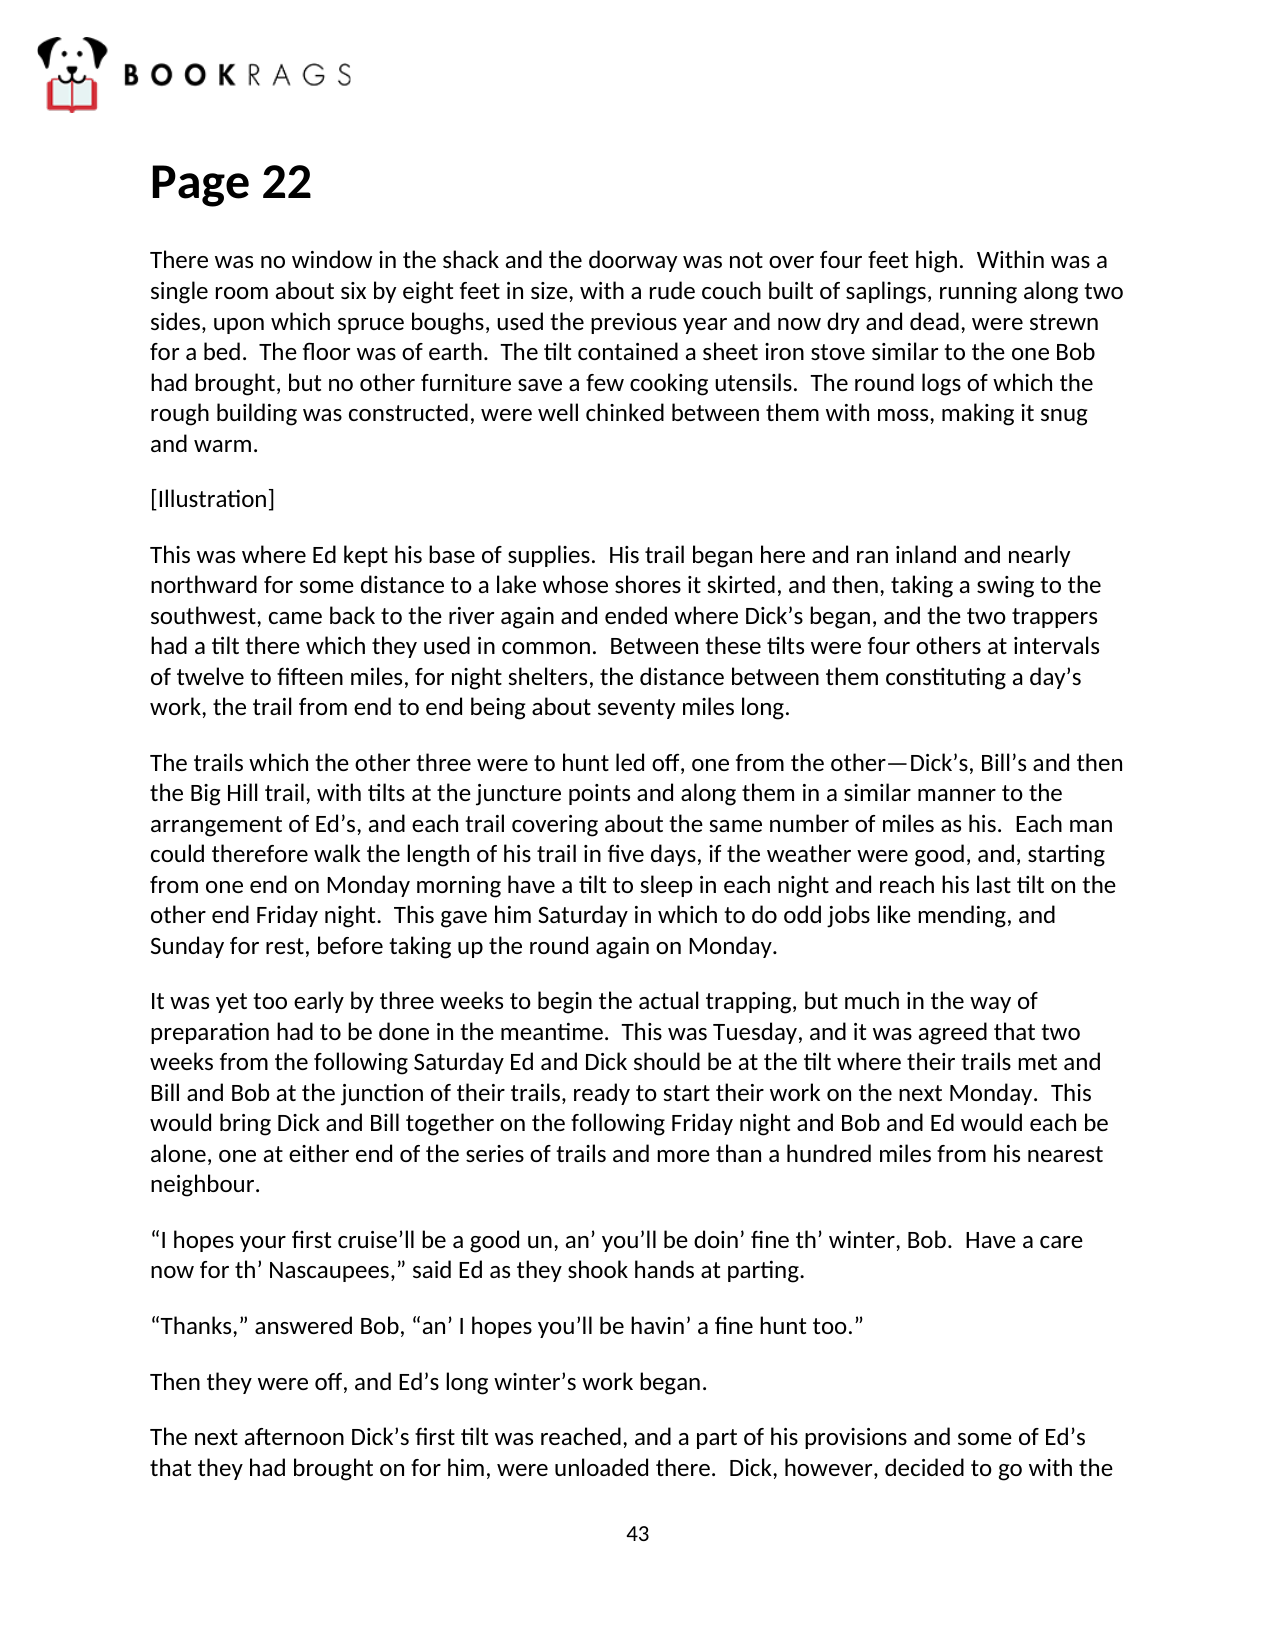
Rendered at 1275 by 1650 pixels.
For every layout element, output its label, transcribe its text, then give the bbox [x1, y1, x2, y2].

text Page 22 [150, 150, 1125, 211]
text It was yet too early by three weeks to begin the actual trapping, but much in the way of preparation had to be done in the meantime. This was Tuesday, and it was agreed that two weeks from the following Saturday Ed and Dick should be at the tilt where their trails met and Bill and Bob at the junction of their trails, ready to start their work on the next Monday. This would bring Dick and Bill together on the following Friday night and Bob and Ed would each be alone, one at either end of the series of trails and more than a hundred miles from his nearest neighbour. [150, 986, 1125, 1199]
picture [37, 37, 351, 113]
text The trails which the other three were to hunt led off, one from the other—­Dick’s, Bill’s and then the Big Hill trail, with tilts at the juncture points and along them in a similar manner to the arrangement of Ed’s, and each trail covering about the same number of miles as his. Each man could therefore walk the length of his trail in five days, if the weather were good, and, starting from one end on Monday morning have a tilt to sleep in each night and reach his last tilt on the other end Friday night. This gave him Saturday in which to do odd jobs like mending, and Sunday for rest, before taking up the round again on Monday. [150, 747, 1125, 961]
text There was no window in the shack and the doorway was not over four feet high. Within was a single room about six by eight feet in size, with a rude couch built of saplings, running along two sides, upon which spruce boughs, used the previous year and now dry and dead, were strewn for a bed. The floor was of earth. The tilt contained a sheet iron stove similar to the one Bob had brought, but no other furniture save a few cooking utensils. The round logs of which the rough building was constructed, were well chinked between them with moss, making it snug and warm. [150, 244, 1125, 458]
text Then they were off, and Ed’s long winter’s work began. [150, 1366, 1125, 1396]
text [Illustration] [150, 483, 1125, 514]
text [150, 1421, 1125, 1482]
text This was where Ed kept his base of supplies. His trail began here and ran inland and nearly northward for some distance to a lake whose shores it skirted, and then, taking a swing to the southwest, came back to the river again and ended where Dick’s began, and the two trappers had a tilt there which they used in common. Between these tilts were four others at intervals of twelve to fifteen miles, for night shelters, the distance between them constituting a day’s work, the trail from end to end being about seventy miles long. [150, 539, 1125, 722]
text “Thanks,” answered Bob, “an’ I hopes you’ll be havin’ a fine hunt too.” [150, 1310, 1125, 1341]
text “I hopes your first cruise’ll be a good un, an’ you’ll be doin’ fine th’ winter, Bob. Have a care now for th’ Nascaupees,” said Ed as they shook hands at parting. [150, 1224, 1125, 1285]
